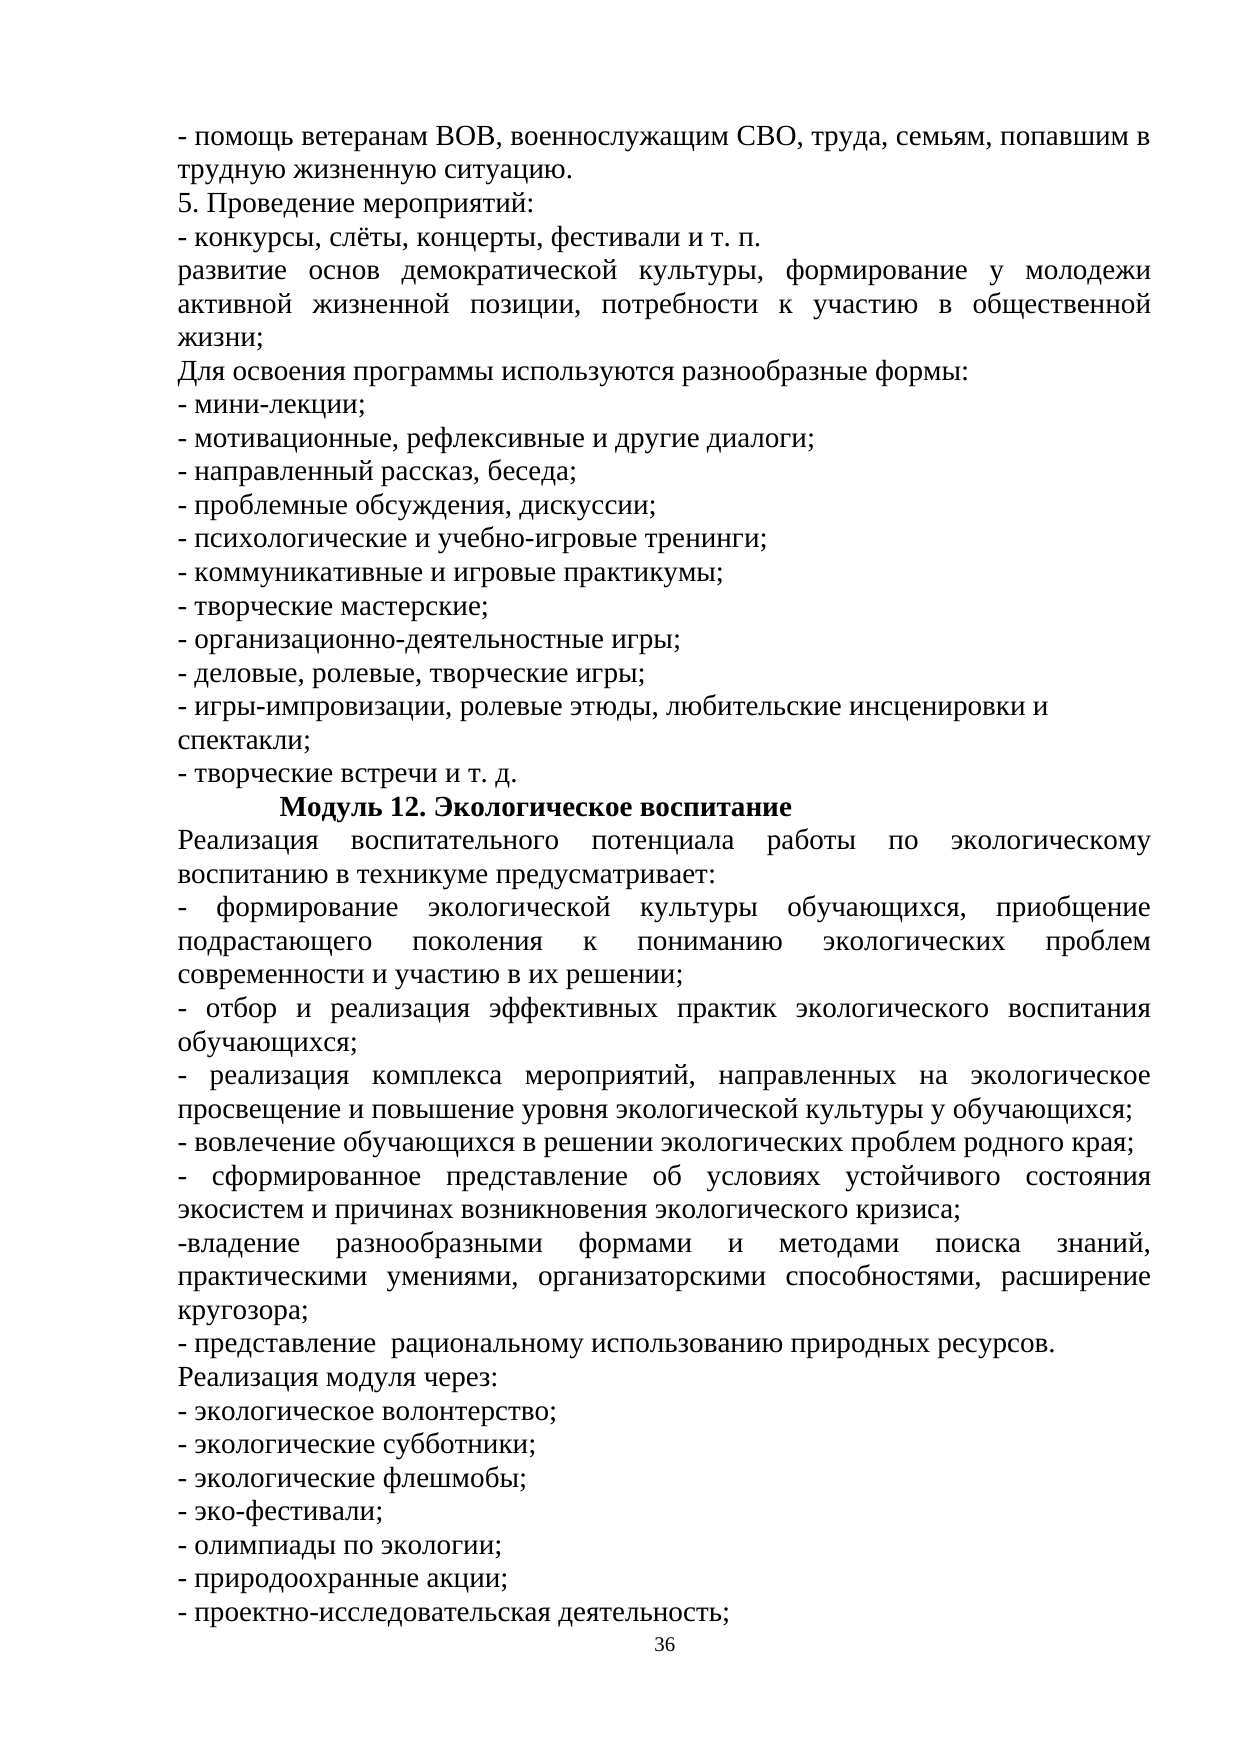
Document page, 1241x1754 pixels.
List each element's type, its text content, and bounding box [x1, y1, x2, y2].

text Модуль 12. Экологическое воспитание [177, 789, 1152, 822]
text - творческие встречи и т. д. [177, 755, 1152, 789]
text - экологическое волонтерство; [177, 1393, 1152, 1426]
text - проблемные обсуждения, дискуссии; [177, 487, 1152, 521]
text - эко-фестивали; [177, 1493, 1152, 1527]
text - представление рациональному использованию природных ресурсов. [177, 1326, 1152, 1359]
text - конкурсы, слёты, концерты, фестивали и т. п. [177, 219, 1152, 252]
text Для освоения программы используются разнообразные формы: [177, 353, 1152, 386]
text - вовлечение обучающихся в решении экологических проблем родного края; [177, 1124, 1152, 1158]
text - отбор и реализация эффективных практик экологического воспитания обучающихся; [177, 990, 1152, 1057]
text - деловые, ролевые, творческие игры; [177, 655, 1152, 688]
text 5. Проведение мероприятий: [177, 185, 1152, 219]
text - психологические и учебно-игровые тренинги; [177, 521, 1152, 554]
text - организационно-деятельностные игры; [177, 621, 1152, 655]
text развитие основ демократической культуры, формирование у молодежи активной жизненной позиции, потребности к участию в общественной жизни; [177, 252, 1152, 353]
text - сформированное представление об условиях устойчивого состояния экосистем и причинах возникновения экологического кризиса; [177, 1158, 1152, 1225]
text - мини-лекции; [177, 386, 1152, 420]
text - направленный рассказ, беседа; [177, 453, 1152, 487]
text - творческие мастерские; [177, 588, 1152, 621]
text - реализация комплекса мероприятий, направленных на экологическое просвещение и повышение уровня экологической культуры у обучающихся; [177, 1057, 1152, 1124]
text - мотивационные, рефлексивные и другие диалоги; [177, 420, 1152, 453]
text - природоохранные акции; [177, 1560, 1152, 1594]
text - помощь ветеранам ВОВ, военнослужащим СВО, труда, семьям, попавшим в трудную жизненную ситуацию. [177, 118, 1152, 185]
text - игры-импровизации, ролевые этюды, любительские инсценировки и [177, 688, 1152, 722]
text - экологические флешмобы; [177, 1460, 1152, 1493]
text Реализация модуля через: [177, 1359, 1152, 1393]
text - коммуникативные и игровые практикумы; [177, 554, 1152, 588]
text -владение разнообразными формами и методами поиска знаний, практическими умениями, организаторскими способностями, расширение кругозора; [177, 1225, 1152, 1326]
text - олимпиады по экологии; [177, 1527, 1152, 1560]
text Реализация воспитательного потенциала работы по экологическому воспитанию в техникуме предусматривает: [177, 822, 1152, 889]
text - формирование экологической культуры обучающихся, приобщение подрастающего поколения к пониманию экологических проблем современности и участию в их решении; [177, 889, 1152, 990]
text - экологические субботники; [177, 1426, 1152, 1460]
text - проектно-исследовательская деятельность; [177, 1594, 1152, 1627]
text спектакли; [177, 722, 1152, 755]
